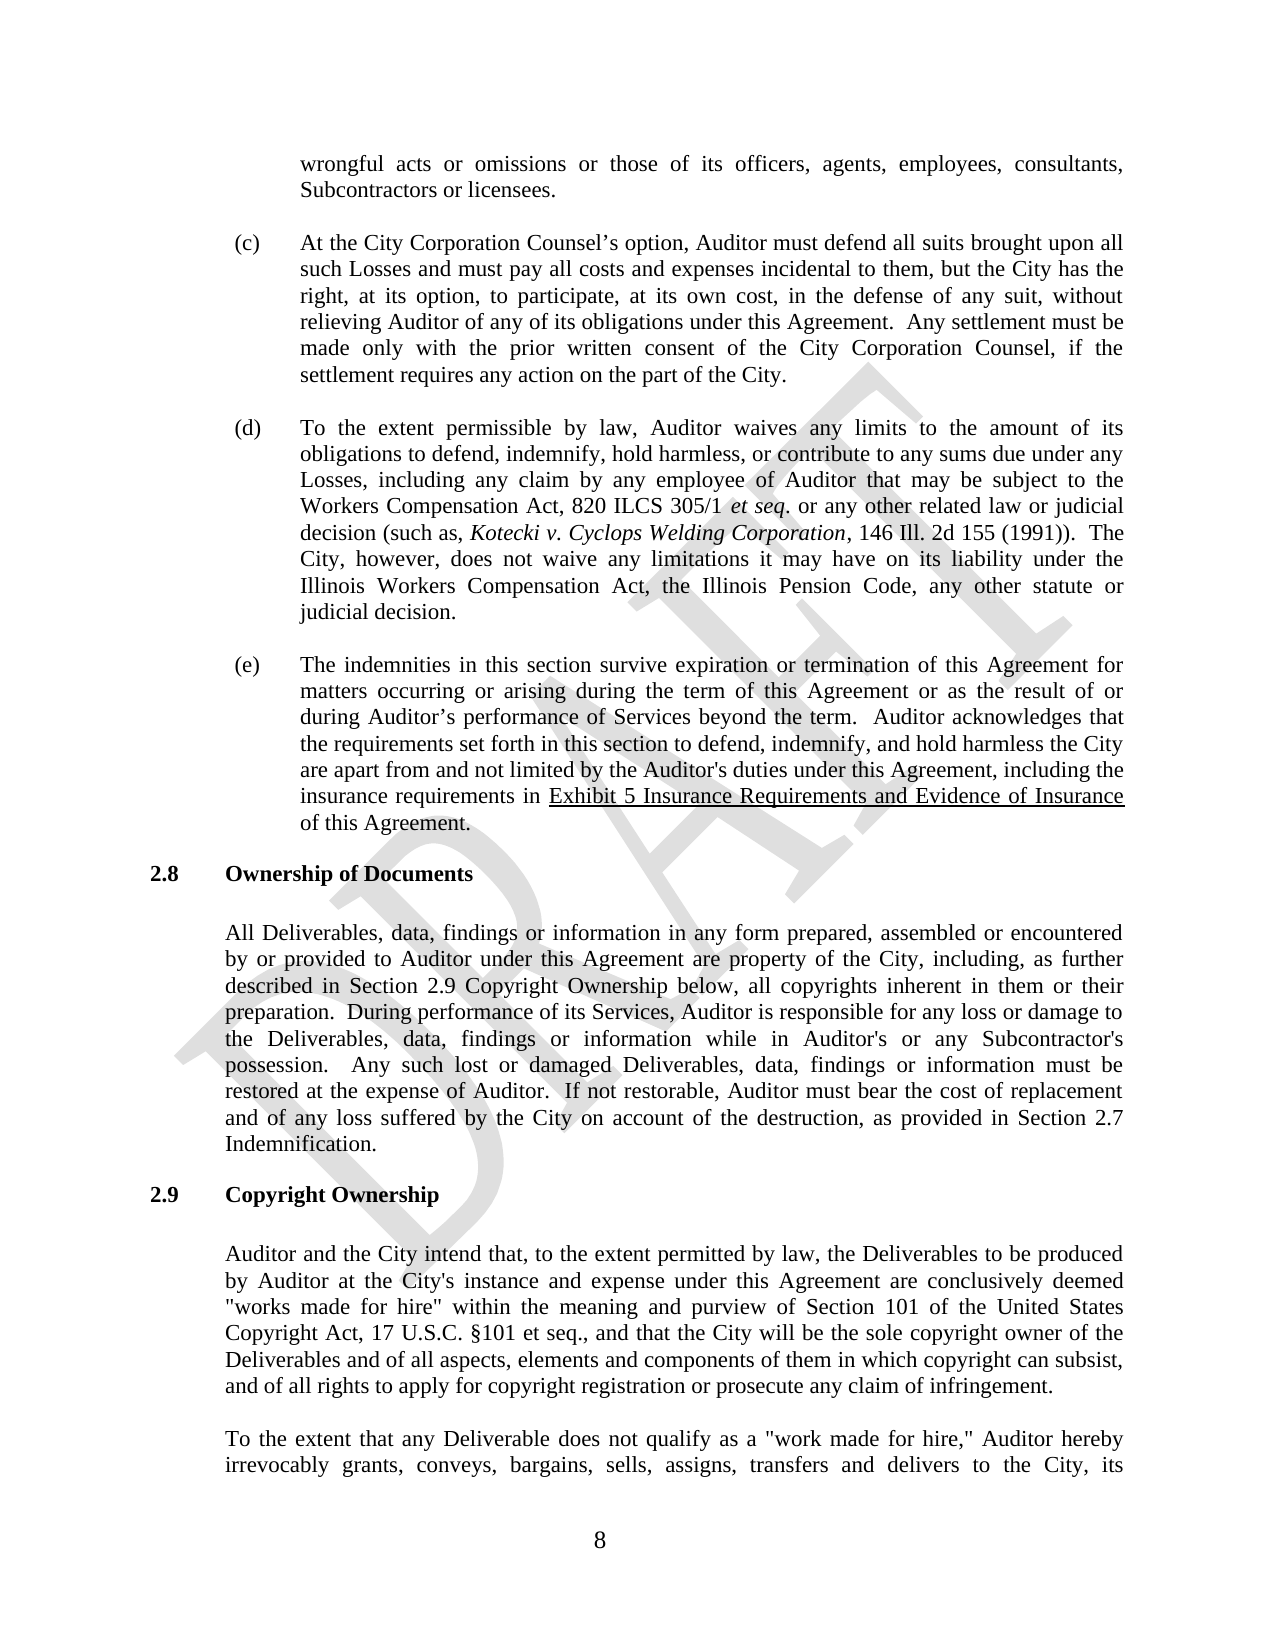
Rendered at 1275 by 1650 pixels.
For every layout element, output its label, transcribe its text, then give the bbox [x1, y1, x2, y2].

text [225, 1425, 1125, 1477]
text All Deliverables, data, findings or information in any form prepared, assembled or encountered by or provided to Auditor under this Agreement are property of the City, including, as further described in Section 2.9 Copyright Ownership below, all copyrights inherent in them or their preparation. During performance of its Services, Auditor is responsible for any loss or damage to the Deliverables, data, findings or information while in Auditor's or any Subcontractor's possession. Any such lost or damaged Deliverables, data, findings or information must be restored at the expense of Auditor. If not restorable, Auditor must bear the cost of replacement and of any loss suffered by the City on account of the destruction, as provided in Section 2.7 Indemnification. [225, 919, 1125, 1156]
subtitle 2.9 Copyright Ownership [150, 1181, 1125, 1208]
subtitle 2.8 Ownership of Documents [150, 860, 1125, 887]
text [225, 150, 1125, 203]
text (d) To the extent permissible by law, Auditor waives any limits to the amount of its obligations to defend, indemnify, hold harmless, or contribute to any sums due under any Losses, including any claim by any employee of Auditor that may be subject to the Workers Compensation Act, 820 ILCS 305/1 et seq. or any other related law or judicial decision (such as, Kotecki v. Cyclops Welding Corporation, 146 Ill. 2d 155 (1991)). The City, however, does not waive any limitations it may have on its liability under the Illinois Workers Compensation Act, the Illinois Pension Code, any other statute or judicial decision. [234, 413, 1125, 624]
text (e) The indemnities in this section survive expiration or termination of this Agreement for matters occurring or arising during the term of this Agreement or as the result of or during Auditor’s performance of Services beyond the term. Auditor acknowledges that the requirements set forth in this section to defend, indemnify, and hold harmless the City are apart from and not limited by the Auditor's duties under this Agreement, including the insurance requirements in Exhibit 5 Insurance Requirements and Evidence of Insurance of this Agreement. [234, 651, 1125, 835]
text Auditor and the City intend that, to the extent permitted by law, the Deliverables to be produced by Auditor at the City's instance and expense under this Agreement are conclusively deemed "works made for hire" within the meaning and purview of Section 101 of the United States Copyright Act, 17 U.S.C. §101 et seq., and that the City will be the sole copyright owner of the Deliverables and of all aspects, elements and components of them in which copyright can subsist, and of all rights to apply for copyright registration or prosecute any claim of infringement. [225, 1240, 1125, 1398]
text (c) At the City Corporation Counsel’s option, Auditor must defend all suits brought upon all such Losses and must pay all costs and expenses incidental to them, but the City has the right, at its option, to participate, at its own cost, in the defense of any suit, without relieving Auditor of any of its obligations under this Agreement. Any settlement must be made only with the prior written consent of the City Corporation Counsel, if the settlement requires any action on the part of the City. [234, 229, 1125, 387]
